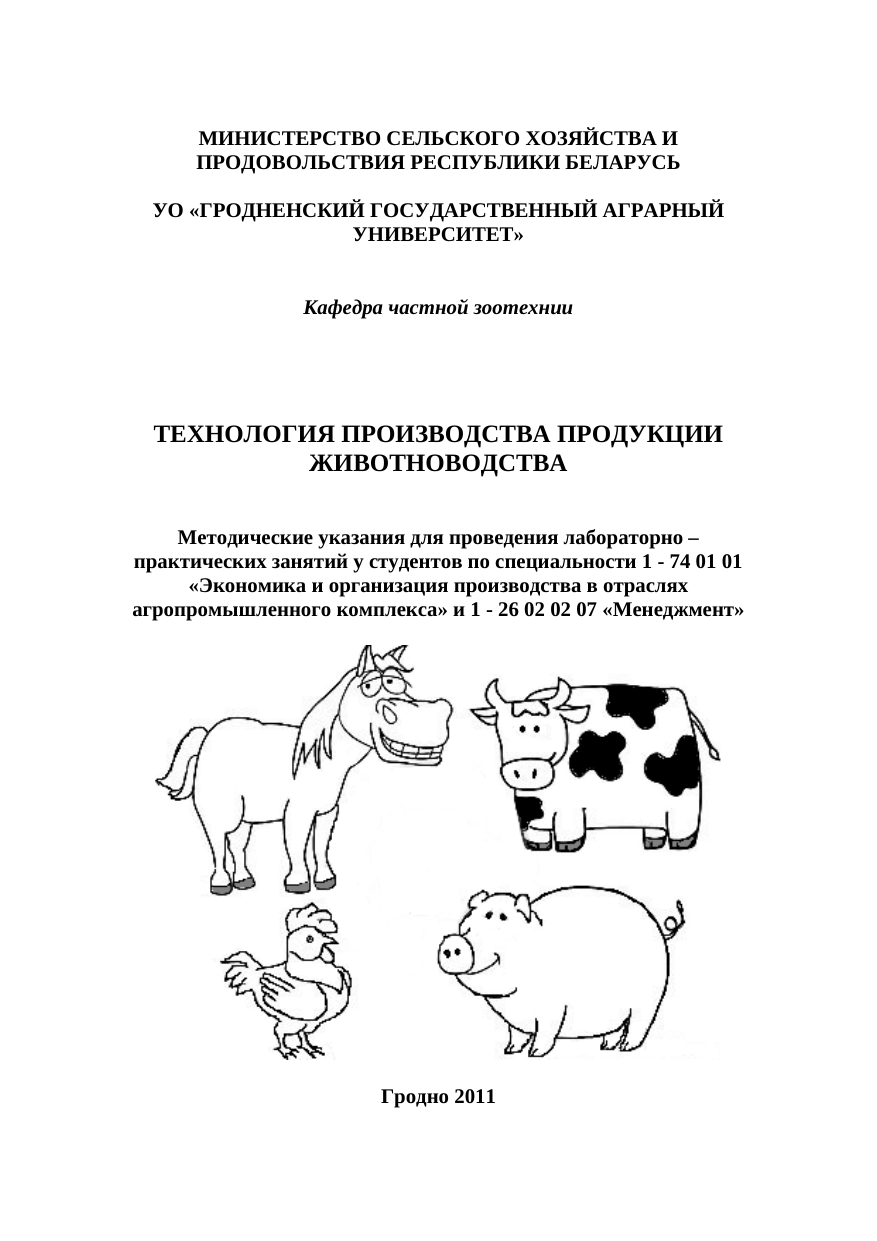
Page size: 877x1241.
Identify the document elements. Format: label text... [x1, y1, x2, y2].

text ТЕХНОЛОГИЯ ПРОИЗВОДСТВА ПРОДУКЦИИ ЖИВОТНОВОДСТВА [118, 419, 758, 477]
text МИНИСТЕРСТВО СЕЛЬСКОГО ХОЗЯЙСТВА И ПРОДОВОЛЬСТВИЯ РЕСПУБЛИКИ БЕЛАРУСЬ [118, 126, 758, 174]
text УО «ГРОДНЕНСКИЙ ГОСУДАРСТВЕННЫЙ АГРАРНЫЙ УНИВЕРСИТЕТ» [118, 198, 758, 246]
text Методические указания для проведения лабораторно – практических занятий у студентов по специальности 1 - 74 01 01 «Экономика и организация производства в отраслях агропромышленного комплекса» и 1 - 26 02 02 07 «Менеджмент» [118, 525, 758, 621]
picture [154, 645, 722, 1060]
subtitle Кафедра частной зоотехнии [118, 294, 758, 319]
text Гродно 2011 [118, 1084, 758, 1108]
